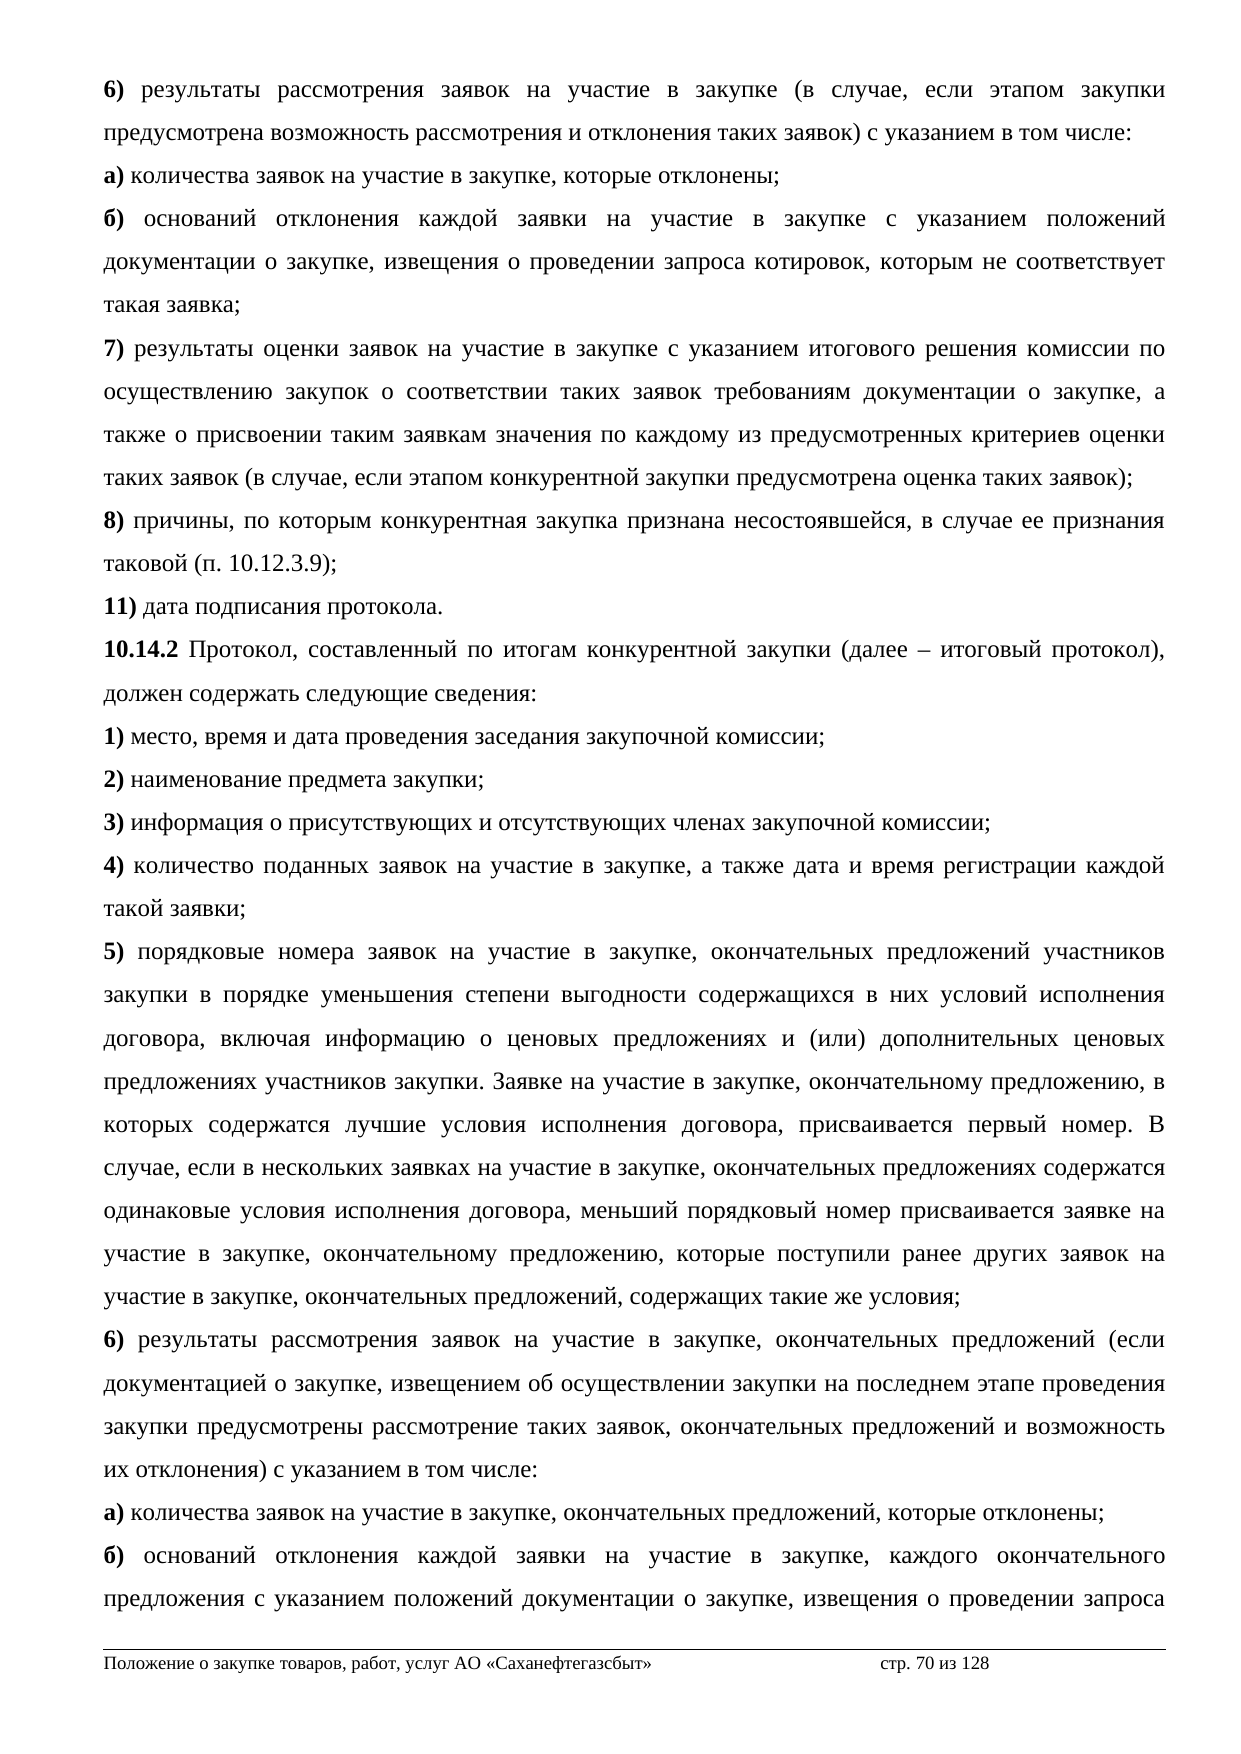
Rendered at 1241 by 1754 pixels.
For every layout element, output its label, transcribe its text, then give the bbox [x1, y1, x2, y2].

text 1) место, время и дата проведения заседания закупочной комиссии; [103, 721, 1166, 749]
text б) оснований отклонения каждой заявки на участие в закупке с указанием положений документации о закупке, извещения о проведении запроса котировок, которым не соответствует такая заявка; [103, 203, 1166, 318]
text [103, 1540, 1166, 1612]
text 2) наименование предмета закупки; [103, 764, 1166, 793]
text а) количества заявок на участие в закупке, которые отклонены; [103, 160, 1166, 189]
text 3) информация о присутствующих и отсутствующих членах закупочной комиссии; [103, 807, 1166, 836]
text 6) результаты рассмотрения заявок на участие в закупке, окончательных предложений (если документацией о закупке, извещением об осуществлении закупки на последнем этапе проведения закупки предусмотрены рассмотрение таких заявок, окончательных предложений и возможность их отклонения) с указанием в том числе: [103, 1324, 1166, 1483]
text а) количества заявок на участие в закупке, окончательных предложений, которые отклонены; [103, 1497, 1166, 1526]
text 11) дата подписания протокола. [103, 591, 1166, 620]
text 8) причины, по которым конкурентная закупка признана несостоявшейся, в случае ее признания таковой (п. 10.12.3.9); [103, 505, 1166, 577]
text 10.14.2 Протокол, составленный по итогам конкурентной закупки (далее – итоговый протокол), должен содержать следующие сведения: [103, 634, 1166, 706]
text 4) количество поданных заявок на участие в закупке, а также дата и время регистрации каждой такой заявки; [103, 850, 1166, 922]
text 6) результаты рассмотрения заявок на участие в закупке (в случае, если этапом закупки предусмотрена возможность рассмотрения и отклонения таких заявок) с указанием в том числе: [103, 74, 1166, 146]
text 7) результаты оценки заявок на участие в закупке с указанием итогового решения комиссии по осуществлению закупок о соответствии таких заявок требованиям документации о закупке, а также о присвоении таким заявкам значения по каждому из предусмотренных критериев оценки таких заявок (в случае, если этапом конкурентной закупки предусмотрена оценка таких заявок); [103, 333, 1166, 491]
text 5) порядковые номера заявок на участие в закупке, окончательных предложений участников закупки в порядке уменьшения степени выгодности содержащихся в них условий исполнения договора, включая информацию о ценовых предложениях и (или) дополнительных ценовых предложениях участников закупки. Заявке на участие в закупке, окончательному предложению, в которых содержатся лучшие условия исполнения договора, присваивается первый номер. В случае, если в нескольких заявках на участие в закупке, окончательных предложениях содержатся одинаковые условия исполнения договора, меньший порядковый номер присваивается заявке на участие в закупке, окончательному предложению, которые поступили ранее других заявок на участие в закупке, окончательных предложений, содержащих такие же условия; [103, 936, 1166, 1310]
